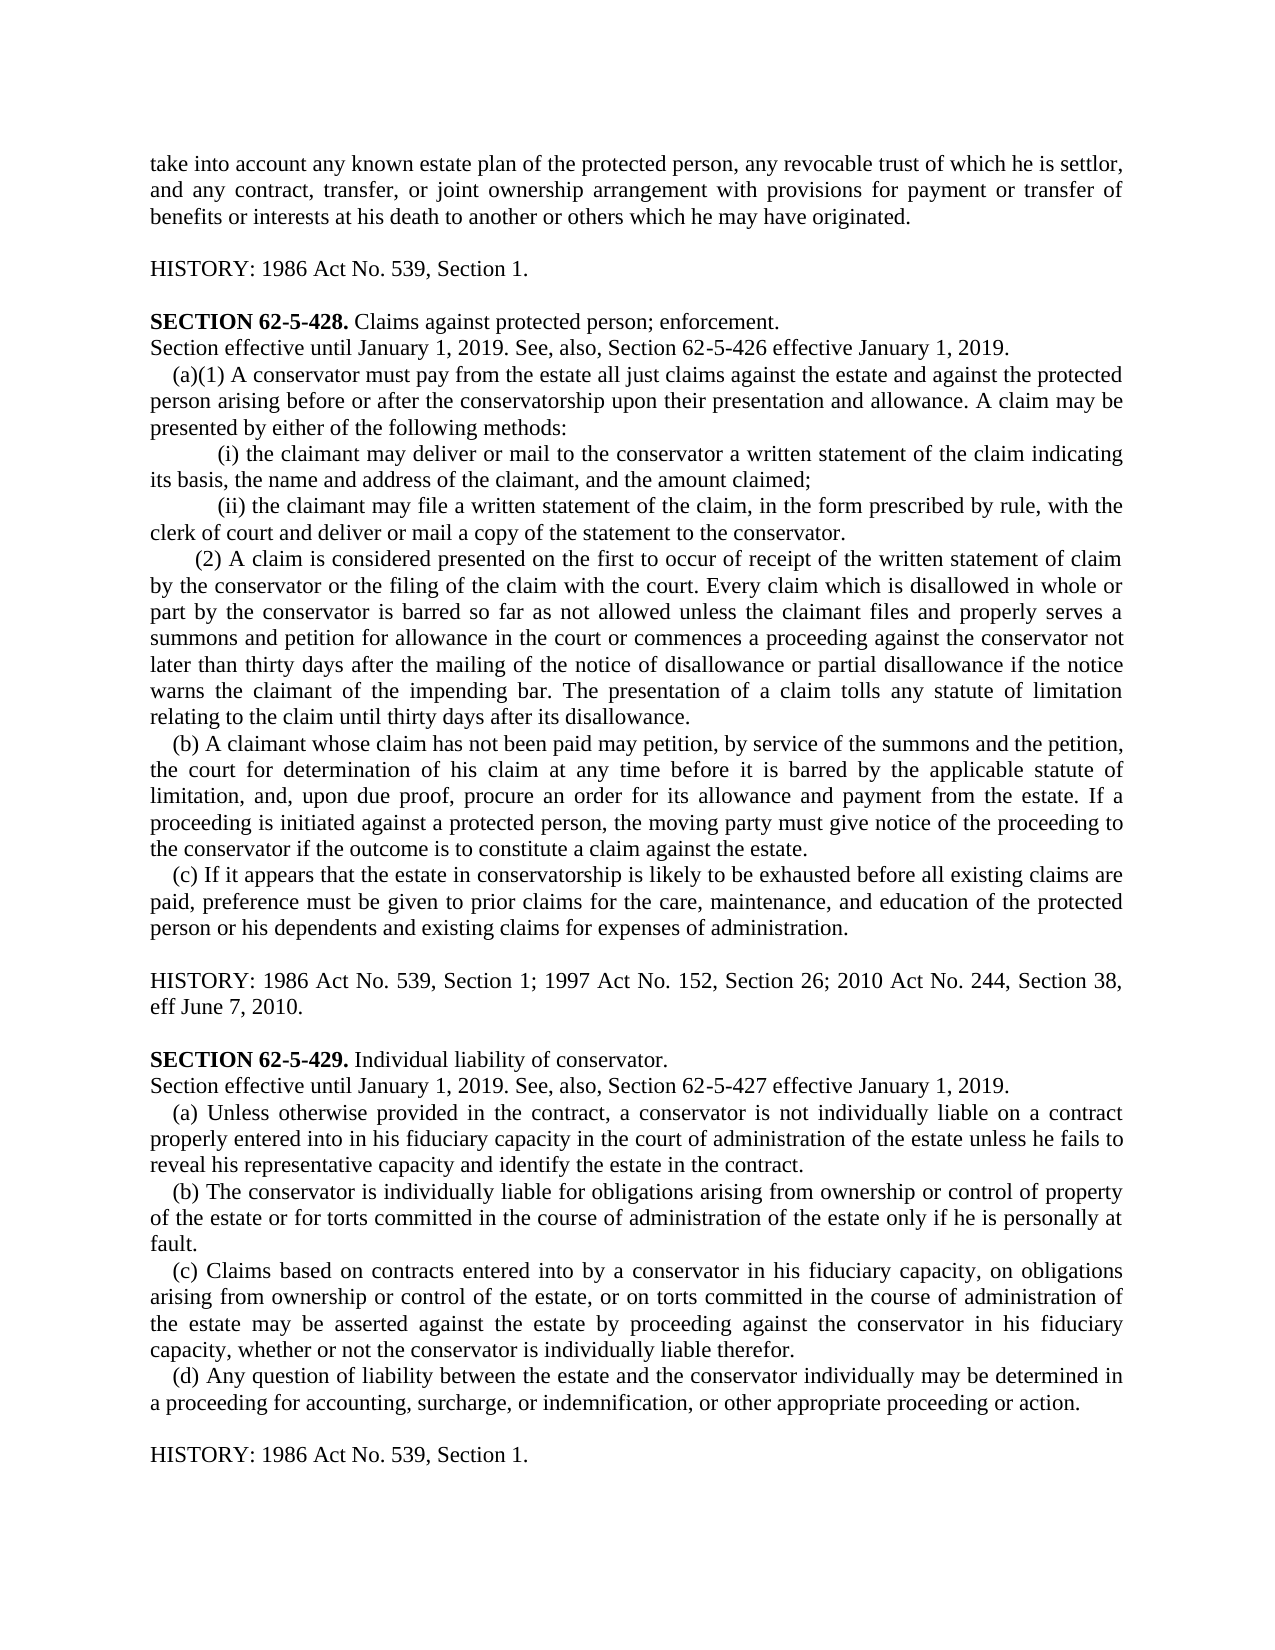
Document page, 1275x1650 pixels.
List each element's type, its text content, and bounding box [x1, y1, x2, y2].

text (d) Any question of liability between the estate and the conservator individually may be determined in a proceeding for accounting, surcharge, or indemnification, or other appropriate proceeding or action. [150, 1362, 1125, 1415]
text Section effective until January 1, 2019. See, also, Section 62-5-427 effective January 1, 2019. [150, 1072, 1125, 1099]
text (c) If it appears that the estate in conservatorship is likely to be exhausted before all existing claims are paid, preference must be given to prior claims for the care, maintenance, and education of the protected person or his dependents and existing claims for expenses of administration. [150, 862, 1125, 941]
text (i) the claimant may deliver or mail to the conservator a written statement of the claim indicating its basis, the name and address of the claimant, and the amount claimed; [150, 440, 1125, 493]
text (b) The conservator is individually liable for obligations arising from ownership or control of property of the estate or for torts committed in the course of administration of the estate only if he is personally at fault. [150, 1178, 1125, 1257]
text HISTORY: 1986 Act No. 539, Section 1. [150, 1441, 1125, 1468]
text Section effective until January 1, 2019. See, also, Section 62-5-426 effective January 1, 2019. [150, 334, 1125, 361]
text SECTION 62-5-428. Claims against protected person; enforcement. [150, 308, 1125, 334]
text (b) A claimant whose claim has not been paid may petition, by service of the summons and the petition, the court for determination of his claim at any time before it is barred by the applicable statute of limitation, and, upon due proof, procure an order for its allowance and payment from the estate. If a proceeding is initiated against a protected person, the moving party must give notice of the proceeding to the conservator if the outcome is to constitute a claim against the estate. [150, 730, 1125, 862]
text SECTION 62-5-429. Individual liability of conservator. [150, 1046, 1125, 1072]
text HISTORY: 1986 Act No. 539, Section 1; 1997 Act No. 152, Section 26; 2010 Act No. 244, Section 38, eff June 7, 2010. [150, 967, 1125, 1020]
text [150, 150, 1125, 229]
text (c) Claims based on contracts entered into by a conservator in his fiduciary capacity, on obligations arising from ownership or control of the estate, or on torts committed in the course of administration of the estate may be asserted against the estate by proceeding against the conservator in his fiduciary capacity, whether or not the conservator is individually liable therefor. [150, 1257, 1125, 1362]
text HISTORY: 1986 Act No. 539, Section 1. [150, 255, 1125, 282]
text (2) A claim is considered presented on the first to occur of receipt of the written statement of claim by the conservator or the filing of the claim with the court. Every claim which is disallowed in whole or part by the conservator is barred so far as not allowed unless the claimant files and properly serves a summons and petition for allowance in the court or commences a proceeding against the conservator not later than thirty days after the mailing of the notice of disallowance or partial disallowance if the notice warns the claimant of the impending bar. The presentation of a claim tolls any statute of limitation relating to the claim until thirty days after its disallowance. [150, 545, 1125, 730]
text (a)(1) A conservator must pay from the estate all just claims against the estate and against the protected person arising before or after the conservatorship upon their presentation and allowance. A claim may be presented by either of the following methods: [150, 361, 1125, 440]
text (ii) the claimant may file a written statement of the claim, in the form prescribed by rule, with the clerk of court and deliver or mail a copy of the statement to the conservator. [150, 493, 1125, 545]
text (a) Unless otherwise provided in the contract, a conservator is not individually liable on a contract properly entered into in his fiduciary capacity in the court of administration of the estate unless he fails to reveal his representative capacity and identify the estate in the contract. [150, 1099, 1125, 1178]
